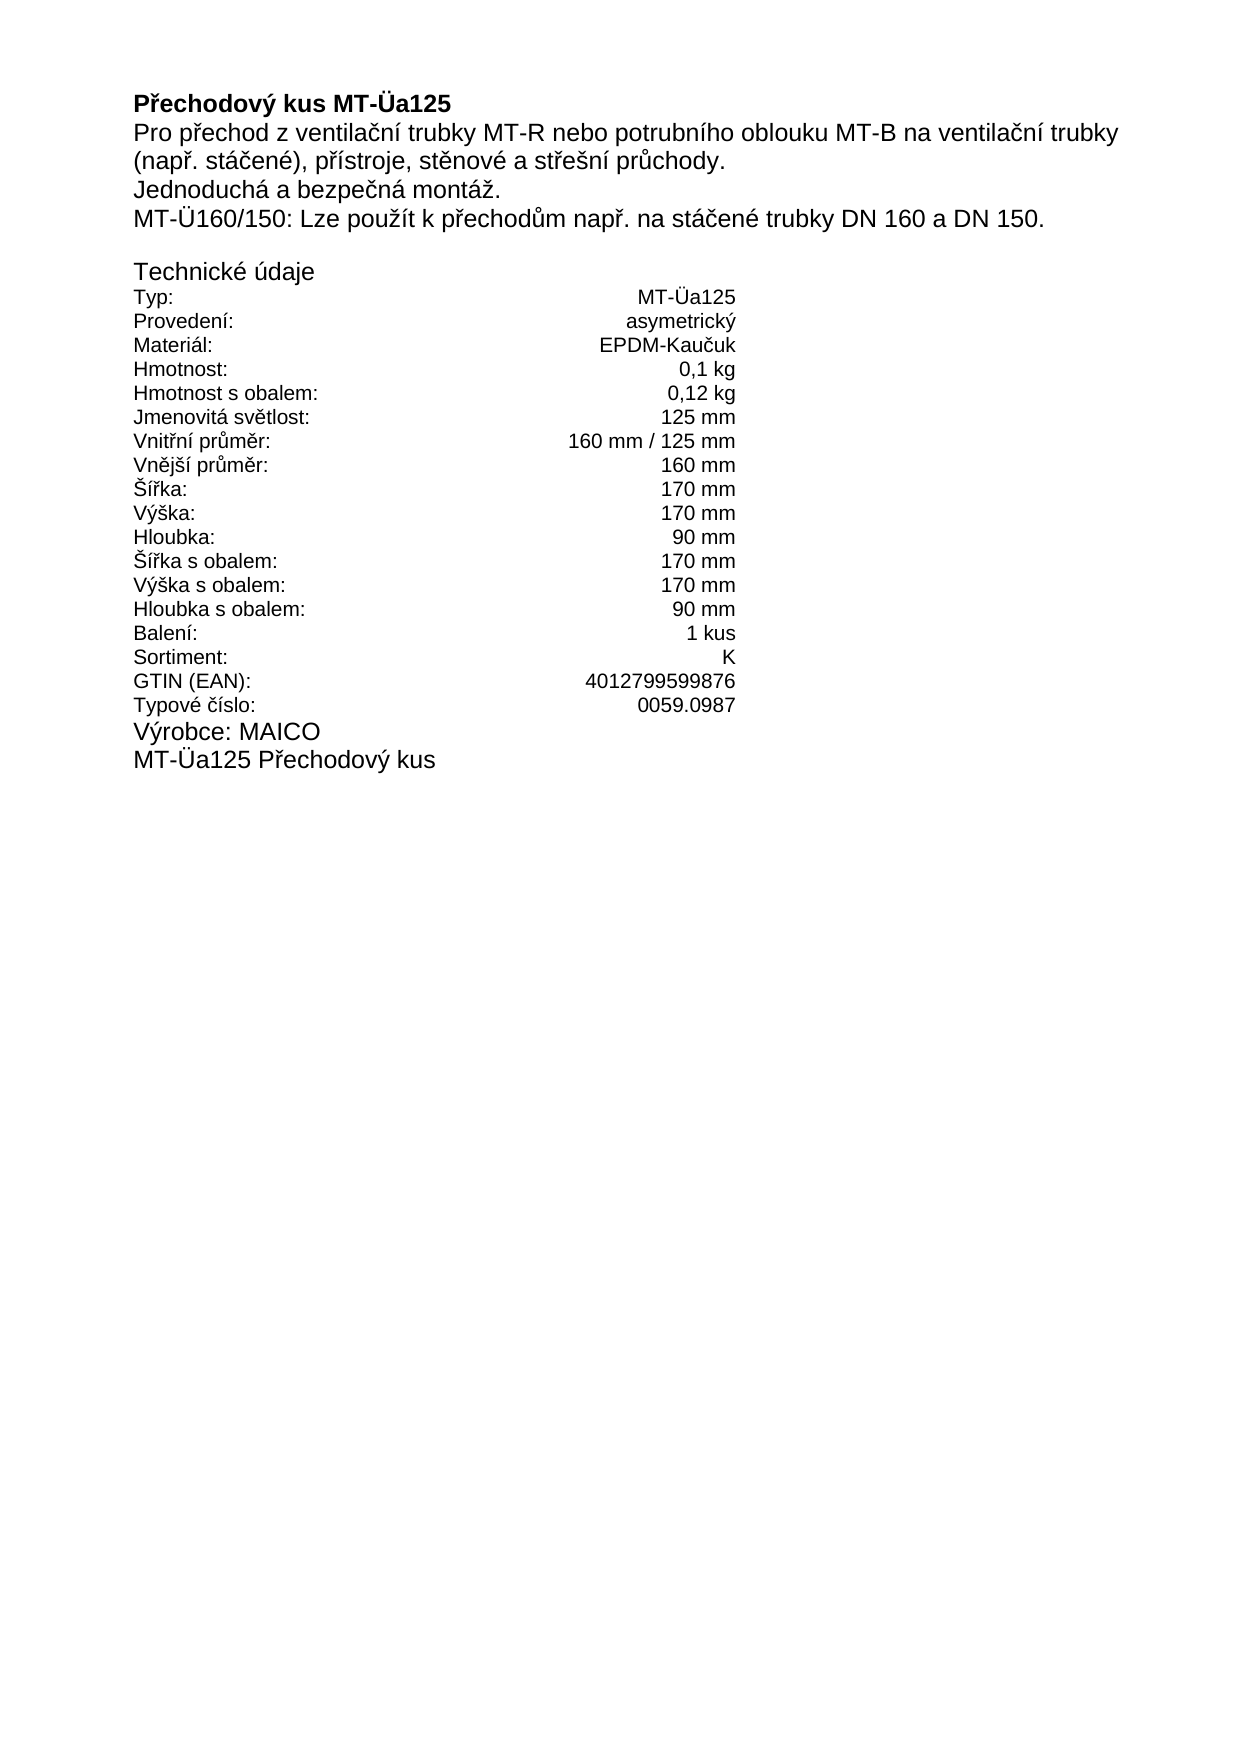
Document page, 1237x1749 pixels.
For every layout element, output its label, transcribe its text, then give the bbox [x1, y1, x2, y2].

text MT-Üa125 Přechodový kus [133, 745, 1148, 774]
table_cell 0059.0987 [434, 693, 747, 716]
table_cell 170 mm [434, 573, 747, 597]
text Přechodový kus MT-Üa125 [133, 89, 1148, 117]
table_cell Hmotnost s obalem: [122, 381, 434, 405]
table_cell Sortiment: [122, 645, 434, 668]
table_cell Šířka: [122, 477, 434, 501]
table_cell 4012799599876 [434, 669, 747, 692]
table_cell asymetrický [434, 309, 747, 333]
text Technické údaje [133, 256, 1148, 285]
text MT-Ü160/150: Lze použít k přechodům např. na stáčené trubky DN 160 a DN 150. [133, 204, 1148, 232]
text Jednoduchá a bezpečná montáž. [133, 175, 1148, 204]
table_header Typ: [122, 285, 434, 309]
table_cell Hloubka s obalem: [122, 597, 434, 621]
table_cell Výška: [122, 501, 434, 525]
table_cell Jmenovitá světlost: [122, 405, 434, 429]
table_cell 90 mm [434, 597, 747, 621]
table_cell Šířka s obalem: [122, 549, 434, 573]
table_cell 170 mm [434, 477, 747, 501]
table_cell Balení: [122, 621, 434, 644]
table_cell Hloubka: [122, 525, 434, 549]
table_cell Typové číslo: [122, 693, 434, 716]
table_cell Materiál: [122, 333, 434, 357]
table_cell Vnitřní průměr: [122, 429, 434, 453]
table_cell Vnější průměr: [122, 453, 434, 477]
table_cell Výška s obalem: [122, 573, 434, 597]
text Výrobce: MAICO [133, 716, 1148, 745]
table_cell 1 kus [434, 621, 747, 644]
table_cell 160 mm / 125 mm [434, 429, 747, 453]
table_cell 125 mm [434, 405, 747, 429]
table_cell EPDM-Kaučuk [434, 333, 747, 357]
table_cell 0,1 kg [434, 357, 747, 381]
text Pro přechod z ventilační trubky MT-R nebo potrubního oblouku MT-B na ventilační trubky (např. stáčené), přístroje, stěnové a střešní průchody. [133, 117, 1148, 175]
table_cell 170 mm [434, 549, 747, 573]
table_cell 0,12 kg [434, 381, 747, 405]
table_cell 90 mm [434, 525, 747, 549]
table_cell Provedení: [122, 309, 434, 333]
table_cell 160 mm [434, 453, 747, 477]
table_cell GTIN (EAN): [122, 669, 434, 692]
table_cell K [434, 645, 747, 668]
table_cell 170 mm [434, 501, 747, 525]
table_cell Hmotnost: [122, 357, 434, 381]
table_header MT-Üa125 [434, 285, 747, 309]
